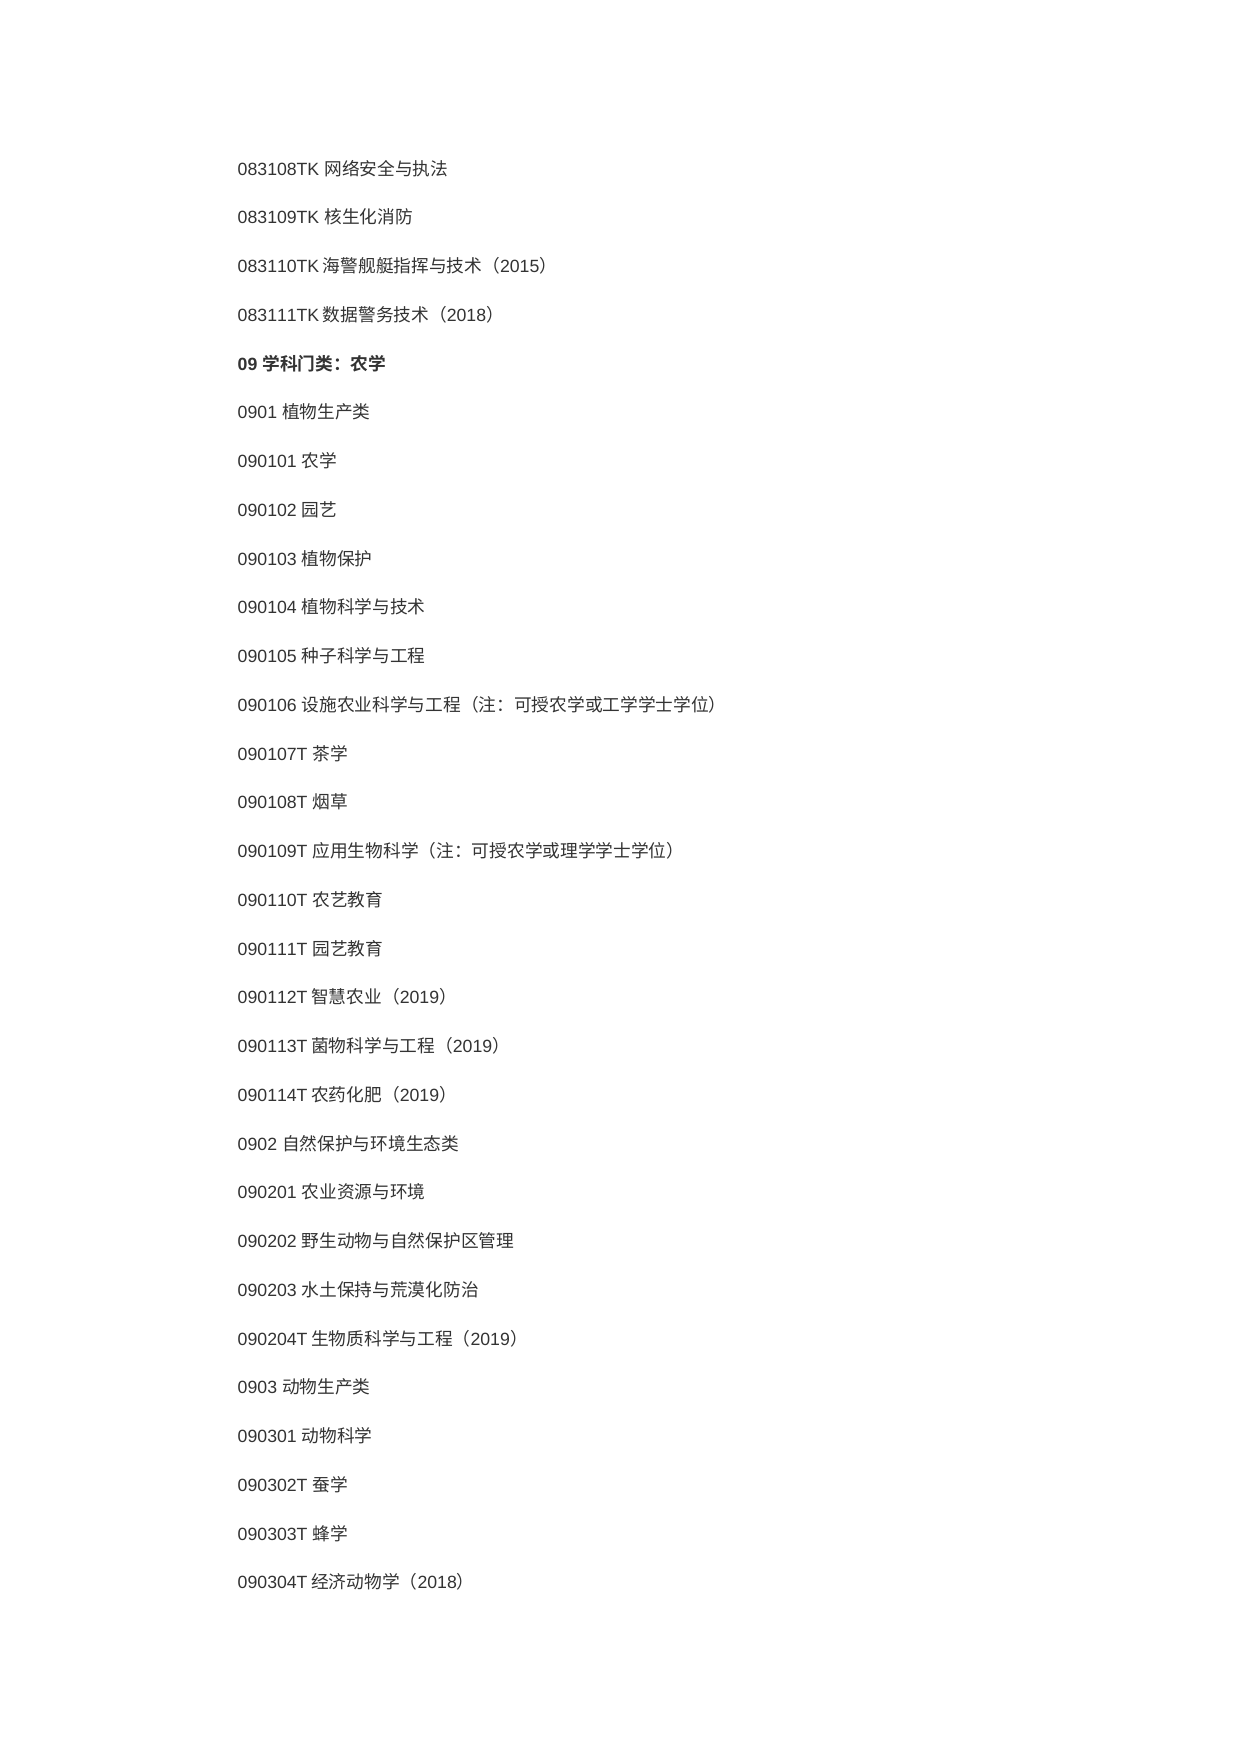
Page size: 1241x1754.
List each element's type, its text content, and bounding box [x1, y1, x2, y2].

text 090114T农药化肥（2019） [187, 1076, 1053, 1106]
text 090107T 茶学 [187, 735, 1053, 765]
text 083108TK 网络安全与执法 [187, 150, 1053, 180]
text 090202 野生动物与自然保护区管理 [187, 1222, 1053, 1252]
text 09 学科门类：农学 [187, 345, 1053, 375]
text 0901 植物生产类 [187, 394, 1053, 424]
text 090112T智慧农业（2019） [187, 979, 1053, 1009]
text 090101 农学 [187, 442, 1053, 472]
text 0902 自然保护与环境生态类 [187, 1125, 1053, 1155]
text 0903 动物生产类 [187, 1369, 1053, 1399]
text 090204T生物质科学与工程（2019） [187, 1320, 1053, 1350]
text 090201 农业资源与环境 [187, 1174, 1053, 1204]
text 090106 设施农业科学与工程（注：可授农学或工学学士学位） [187, 686, 1053, 716]
text 083111TK数据警务技术（2018） [187, 296, 1053, 326]
text 083109TK 核生化消防 [187, 199, 1053, 229]
text 083110TK海警舰艇指挥与技术（2015） [187, 247, 1053, 277]
text 090110T 农艺教育 [187, 881, 1053, 911]
text 090302T 蚕学 [187, 1466, 1053, 1496]
text 090203 水土保持与荒漠化防治 [187, 1271, 1053, 1301]
text 090109T 应用生物科学（注：可授农学或理学学士学位） [187, 832, 1053, 862]
text 090102 园艺 [187, 491, 1053, 521]
text 090103 植物保护 [187, 540, 1053, 570]
text 090303T 蜂学 [187, 1515, 1053, 1545]
text 090105 种子科学与工程 [187, 637, 1053, 667]
text 090104 植物科学与技术 [187, 589, 1053, 619]
text 090304T经济动物学（2018） [187, 1564, 1053, 1594]
text 090113T菌物科学与工程（2019） [187, 1027, 1053, 1057]
text 090301 动物科学 [187, 1417, 1053, 1447]
text 090108T 烟草 [187, 784, 1053, 814]
text 090111T 园艺教育 [187, 930, 1053, 960]
